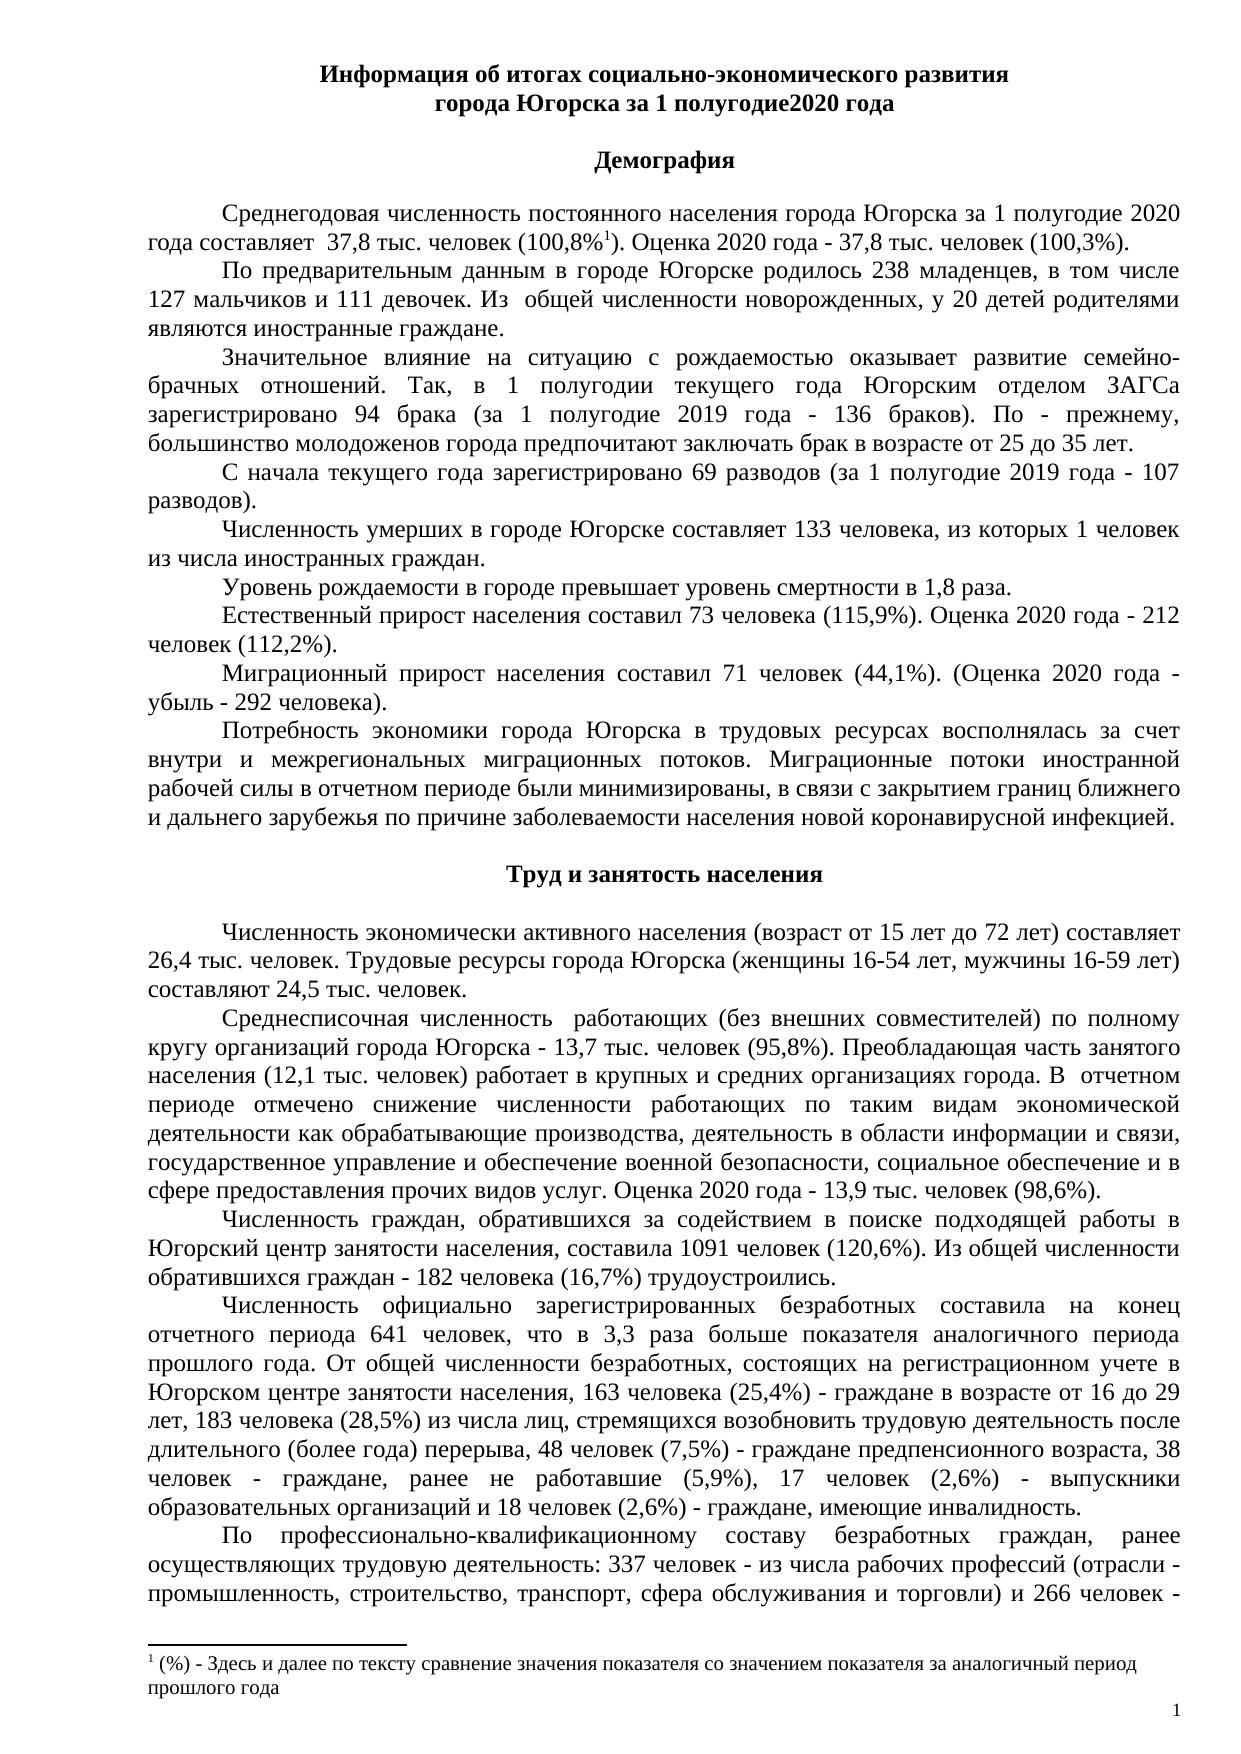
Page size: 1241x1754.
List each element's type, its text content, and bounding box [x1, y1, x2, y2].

text города Югорска за 1 полугодие2020 года [148, 88, 1181, 117]
list Среднесписочная численность работающих (без внешних совместителей) по полному кругу организаций города Югорска - 13,7 тыс. человек (95,8%). Преобладающая часть занятого населения (12,1 тыс. человек) работает в крупных и средних организациях города. В отчетном периоде отмечено снижение численности работающих по таким видам экономической деятельности как обрабатывающие производства, деятельность в области информации и связи, государственное управление и обеспечение военной безопасности, социальное обеспечение и в сфере предоставления прочих видов услуг. Оценка 2020 года - 13,9 тыс. человек (98,6%). [148, 1003, 1181, 1204]
subtitle Демография [148, 145, 1181, 174]
text Информация об итогах социально-экономического развития [148, 59, 1181, 88]
text Среднегодовая численность постоянного населения города Югорска за 1 полугодие 2020 года составляет 37,8 тыс. человек (100,8%). Оценка 2020 года - 37,8 тыс. человек (100,3%). [148, 198, 1181, 256]
text Потребность экономики города Югорска в трудовых ресурсах восполнялась за счет внутри и межрегиональных миграционных потоков. Миграционные потоки иностранной рабочей силы в отчетном периоде были минимизированы, в связи с закрытием границ ближнего и дальнего зарубежья по причине заболеваемости населения новой коронавирусной инфекцией. [148, 716, 1181, 831]
text Естественный прирост населения составил 73 человека (115,9%). Оценка 2020 года - 212 человек (112,2%). [148, 601, 1181, 658]
list Численность официально зарегистрированных безработных составила на конец отчетного периода 641 человек, что в 3,3 раза больше показателя аналогичного периода прошлого года. От общей численности безработных, состоящих на регистрационном учете в Югорском центре занятости населения, 163 человека (25,4%) - граждане в возрасте от 16 до 29 лет, 183 человека (28,5%) из числа лиц, стремящихся возобновить трудовую деятельность после длительного (более года) перерыва, 48 человек (7,5%) - граждане предпенсионного возраста, 38 человек - граждане, ранее не работавшие (5,9%), 17 человек (2,6%) - выпускники образовательных организаций и 18 человек (2,6%) - граждане, имеющие инвалидность. [148, 1291, 1181, 1521]
list Численность экономически активного населения (возраст от 15 лет до 72 лет) составляет 26,4 тыс. человек. Трудовые ресурсы города Югорска (женщины 16-54 лет, мужчины 16-59 лет) составляют 24,5 тыс. человек. [148, 917, 1181, 1003]
list Труд и занятость населения [148, 859, 1181, 888]
list Численность граждан, обратившихся за содействием в поиске подходящей работы в Югорский центр занятости населения, составила 1091 человек (120,6%). Из общей численности обратившихся граждан - 182 человека (16,7%) трудоустроились. [148, 1204, 1181, 1291]
text Значительное влияние на ситуацию с рождаемостью оказывает развитие семейно-брачных отношений. Так, в 1 полугодии текущего года Югорским отделом ЗАГСа зарегистрировано 94 брака (за 1 полугодие 2019 года - 136 браков). По - прежнему, большинство молодоженов города предпочитают заключать брак в возрасте от 25 до 35 лет. [148, 342, 1181, 457]
text С начала текущего года зарегистрировано 69 разводов (за 1 полугодие 2019 года - 107 разводов). [148, 457, 1181, 514]
text Численность умерших в городе Югорске составляет 133 человека, из которых 1 человек из числа иностранных граждан. [148, 514, 1181, 572]
text По предварительным данным в городе Югорске родилось 238 младенцев, в том числе 127 мальчиков и 111 девочек. Из общей численности новорожденных, у 20 детей родителями являются иностранные граждане. [148, 256, 1181, 342]
text Уровень рождаемости в городе превышает уровень смертности в 1,8 раза. [148, 572, 1181, 601]
text Миграционный прирост населения составил 71 человек (44,1%). (Оценка 2020 года - убыль - 292 человека). [148, 658, 1181, 716]
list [148, 1521, 1181, 1607]
